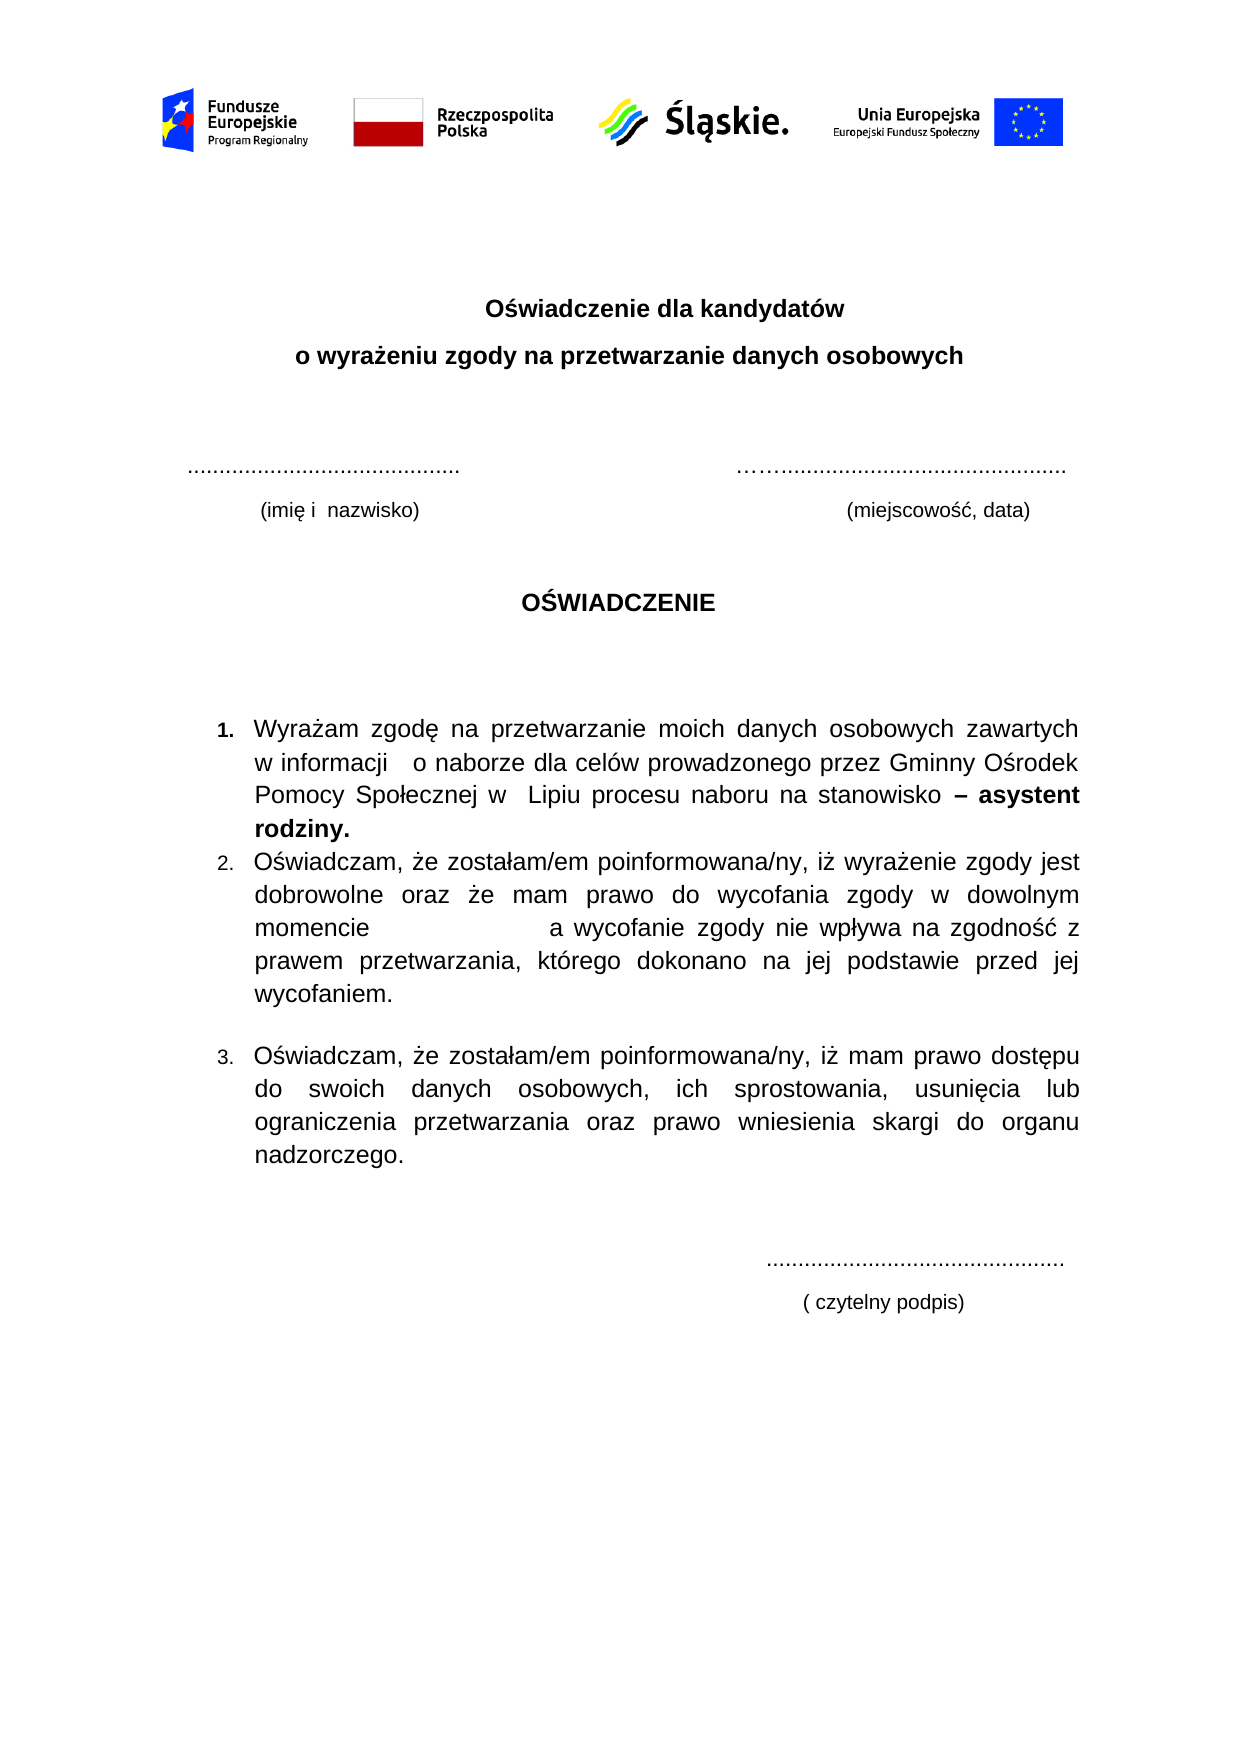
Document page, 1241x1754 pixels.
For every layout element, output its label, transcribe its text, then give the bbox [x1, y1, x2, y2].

subtitle OŚWIADCZENIE [148, 588, 1089, 617]
picture [147, 73, 1078, 167]
text (imię i nazwisko) (miejscowość, data) [214, 497, 1093, 521]
text ............................................... [766, 1245, 1093, 1271]
list Oświadczam, że zostałam/em poinformowana/ny, iż mam prawo dostępu do swoich danych osobowych, ich sprostowania, usunięcia lub ograniczenia przetwarzania oraz prawo wniesienia skargi do organu nadzorczego. [217, 1041, 1081, 1169]
text o wyrażeniu zgody na przetwarzanie danych osobowych [261, 341, 998, 370]
text Oświadczenie dla kandydatów [485, 294, 1093, 322]
list Oświadczam, że zostałam/em poinformowana/ny, iż wyrażenie zgody jest dobrowolne oraz że mam prawo do wycofania zgody w dowolnym momencie a wycofanie zgody nie wpływa na zgodność z prawem przetwarzania, którego dokonano na jej podstawie przed jej wycofaniem. [217, 847, 1081, 1007]
text ( czytelny podpis) [148, 1290, 965, 1314]
text ........................................... ……............................................. [161, 452, 1093, 479]
list Wyrażam zgodę na przetwarzanie moich danych osobowych zawartych w informacji o naborze dla celów prowadzonego przez Gminny Ośrodek Pomocy Społecznej w Lipiu procesu naboru na stanowisko – asystent rodziny. [217, 714, 1080, 842]
